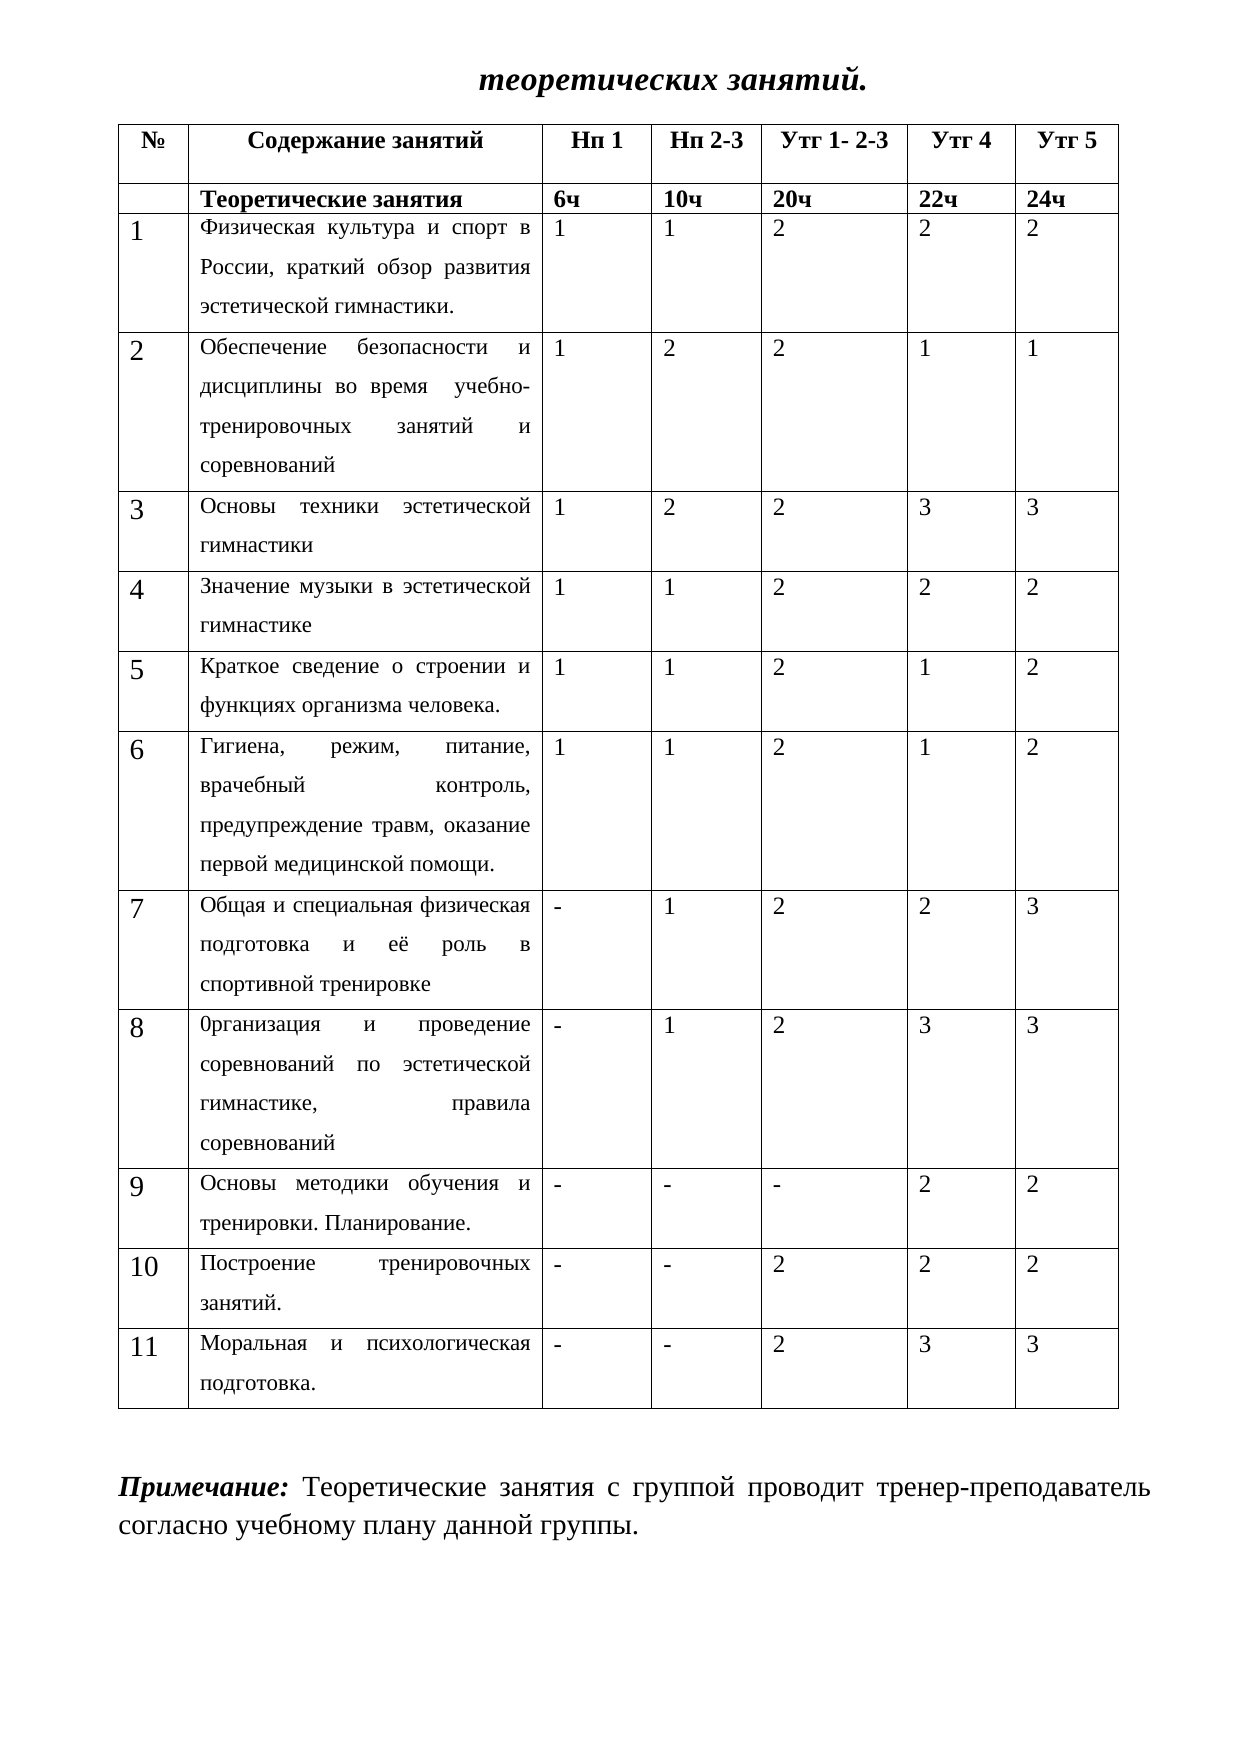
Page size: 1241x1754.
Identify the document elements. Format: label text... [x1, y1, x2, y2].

table_cell 1 [543, 214, 651, 332]
table_cell 2 [1016, 652, 1118, 731]
table_cell 8 [119, 1010, 188, 1168]
table_cell 11 [119, 1329, 188, 1408]
table_cell 1 [652, 572, 761, 651]
table_cell 2 [1016, 1169, 1118, 1248]
table_header Утг 4 [908, 125, 1015, 183]
table_cell 6 [119, 732, 188, 890]
table_header Утг 5 [1016, 125, 1118, 183]
table_cell 1 [908, 333, 1015, 491]
table_cell 2 [762, 891, 907, 1009]
table_cell 2 [762, 732, 907, 890]
table_cell 1 [543, 492, 651, 571]
table_header Утг 1- 2-3 [762, 125, 907, 183]
table_cell - [652, 1329, 761, 1408]
table_cell 1 [543, 732, 651, 890]
table_cell - [543, 1169, 651, 1248]
table_cell 2 [762, 1329, 907, 1408]
table_cell 2 [762, 492, 907, 571]
table_header Содержание занятий [189, 125, 542, 183]
table_cell 1 [543, 652, 651, 731]
table_cell Физическая культура и спорт в России, краткий обзор развития эстетической гимнастики. [189, 214, 542, 332]
table_cell 1 [652, 891, 761, 1009]
table_cell 2 [762, 214, 907, 332]
table_cell - [652, 1249, 761, 1328]
table_cell Основы методики обучения и тренировки. Планирование. [189, 1169, 542, 1248]
table_header Нп 2-3 [652, 125, 761, 183]
table_cell 2 [762, 333, 907, 491]
text Примечание: Теоретические занятия с группой проводит тренер-преподаватель согласно учебному плану данной группы. [118, 1469, 1152, 1541]
table_cell 2 [762, 572, 907, 651]
table_cell 1 [652, 214, 761, 332]
table_cell 3 [1016, 891, 1118, 1009]
table_cell 7 [119, 891, 188, 1009]
table_cell Основы техники эстетической гимнастики [189, 492, 542, 571]
table_cell Гигиена, режим, питание, врачебный контроль, предупреждение травм, оказание первой медицинской помощи. [189, 732, 542, 890]
table_cell Краткое сведение о строении и функциях организма человека. [189, 652, 542, 731]
table_cell 2 [762, 1249, 907, 1328]
table_cell 3 [908, 1329, 1015, 1408]
table_cell 2 [1016, 572, 1118, 651]
table_cell 5 [119, 652, 188, 731]
table_cell - [543, 1010, 651, 1168]
table_cell 4 [119, 572, 188, 651]
table_cell 1 [908, 732, 1015, 890]
table_cell 2 [762, 652, 907, 731]
table_cell 1 [652, 732, 761, 890]
table_cell 2 [908, 891, 1015, 1009]
table_cell 1 [543, 572, 651, 651]
table_cell 0рганизация и проведение соревнований по эстетической гимнастике, правила соревнований [189, 1010, 542, 1168]
table_cell - [652, 1169, 761, 1248]
table_cell Значение музыки в эстетической гимнастике [189, 572, 542, 651]
text теоретических занятий. [118, 59, 1152, 97]
table_cell 2 [908, 1249, 1015, 1328]
table_cell Общая и специальная физическая подготовка и её роль в спортивной тренировке [189, 891, 542, 1009]
table_cell [119, 184, 188, 212]
table_cell 10 [119, 1249, 188, 1328]
table_cell 3 [908, 1010, 1015, 1168]
table_cell 10ч [652, 184, 761, 212]
table_cell 2 [1016, 214, 1118, 332]
table_cell 3 [1016, 1010, 1118, 1168]
table_cell 20ч [762, 184, 907, 212]
table_cell 2 [1016, 1249, 1118, 1328]
table_cell 3 [1016, 1329, 1118, 1408]
table_cell - [543, 891, 651, 1009]
table_cell 1 [908, 652, 1015, 731]
table_cell 24ч [1016, 184, 1118, 212]
table_cell 3 [908, 492, 1015, 571]
table_cell 2 [1016, 732, 1118, 890]
table_cell 2 [652, 333, 761, 491]
table_cell 6ч [543, 184, 651, 212]
table_cell - [762, 1169, 907, 1248]
table_cell 1 [119, 214, 188, 332]
table_cell 2 [119, 333, 188, 491]
table_cell - [543, 1329, 651, 1408]
table_cell 1 [1016, 333, 1118, 491]
table_cell 2 [652, 492, 761, 571]
table_cell 1 [652, 1010, 761, 1168]
table_cell 2 [762, 1010, 907, 1168]
table_cell Обеспечение безопасности и дисциплины во время учебно-тренировочных занятий и соревнований [189, 333, 542, 491]
table_cell 9 [119, 1169, 188, 1248]
table_cell Построение тренировочных занятий. [189, 1249, 542, 1328]
table_cell Моральная и психологическая подготовка. [189, 1329, 542, 1408]
table_header № [119, 125, 188, 183]
table_cell 3 [1016, 492, 1118, 571]
table_cell 2 [908, 572, 1015, 651]
table_cell 2 [908, 1169, 1015, 1248]
table_cell - [543, 1249, 651, 1328]
table_cell 3 [119, 492, 188, 571]
table_cell 1 [652, 652, 761, 731]
table_cell 22ч [908, 184, 1015, 212]
table_cell Теоретические занятия [189, 184, 542, 212]
table_header Нп 1 [543, 125, 651, 183]
table_cell 2 [908, 214, 1015, 332]
table_cell 1 [543, 333, 651, 491]
